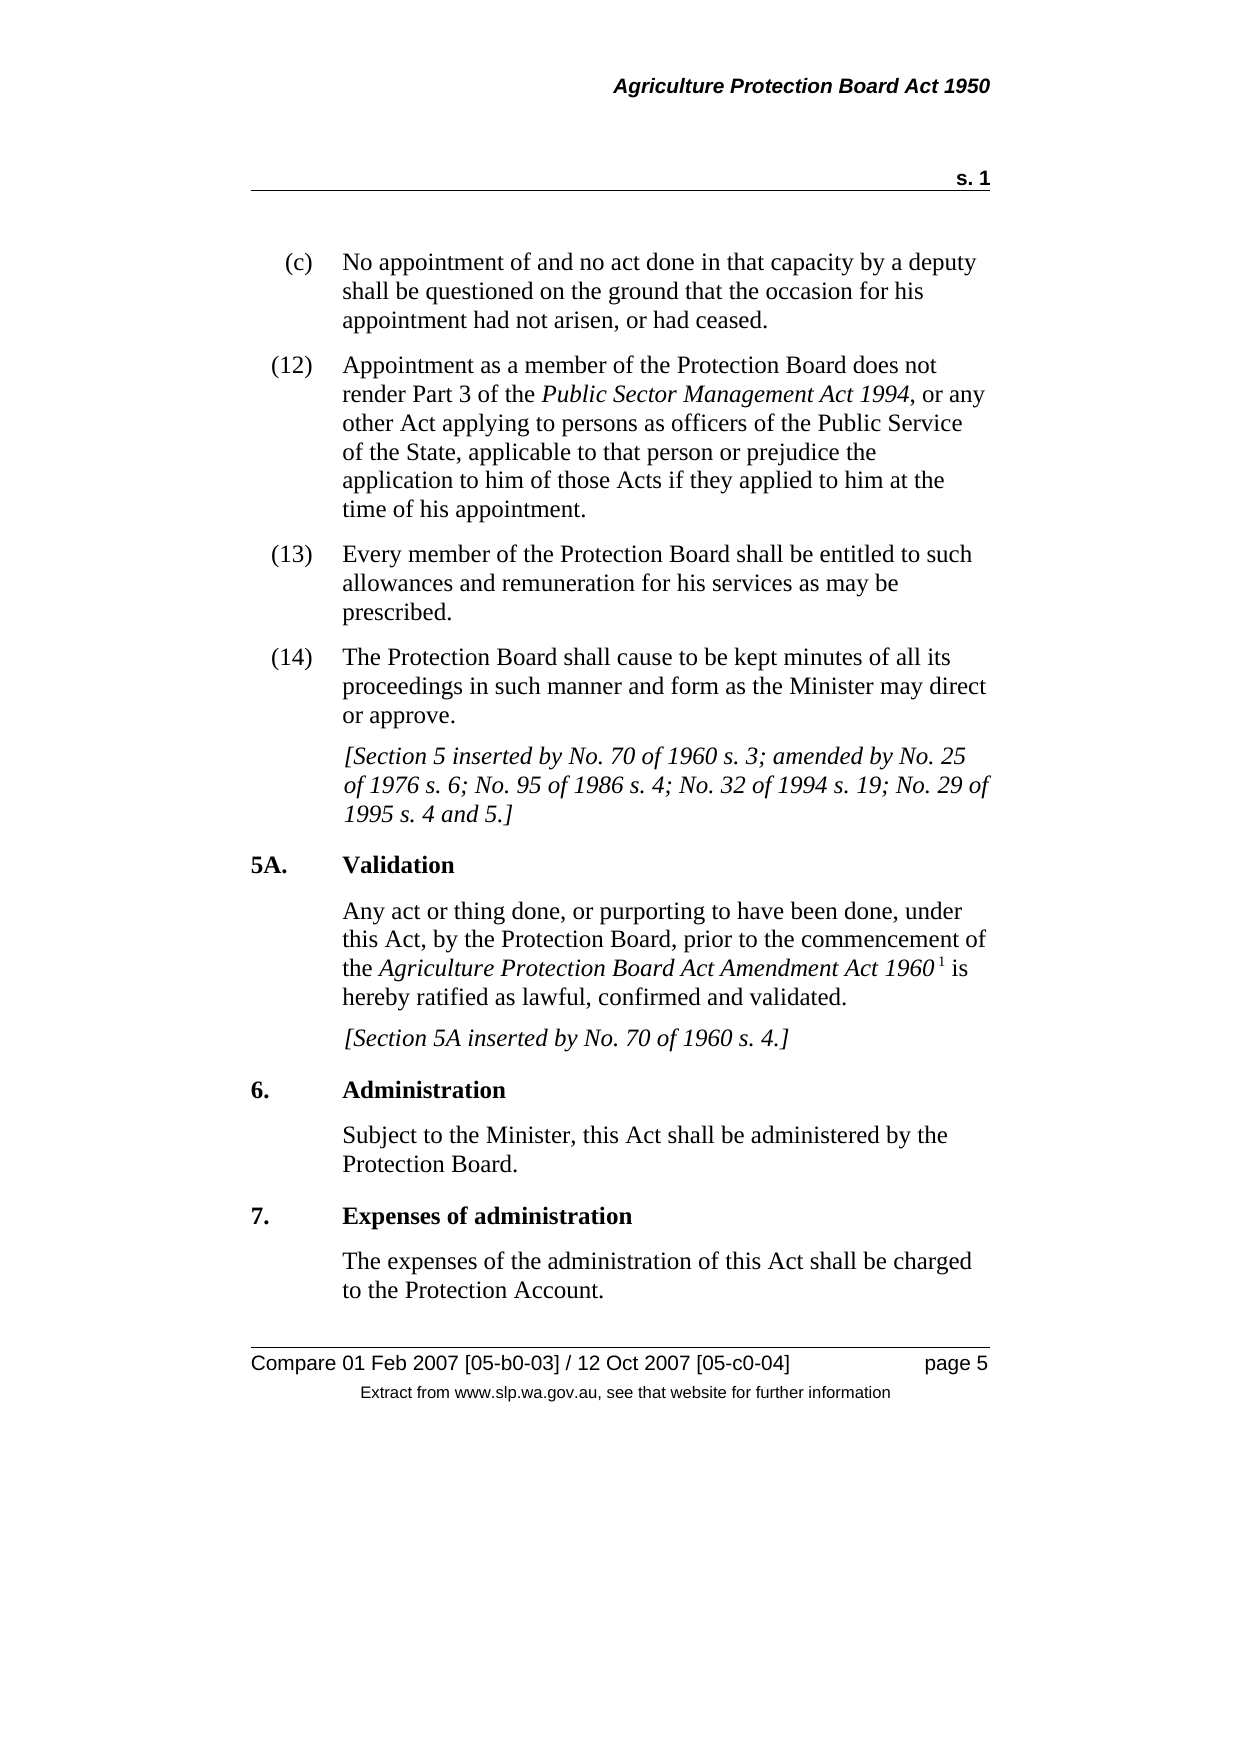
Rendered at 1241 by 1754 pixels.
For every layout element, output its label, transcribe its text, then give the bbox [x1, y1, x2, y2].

text (12) Appointment as a member of the Protection Board does not render Part 3 of the Public Sector Management Act 1994, or any other Act applying to persons as officers of the Public Service of the State, applicable to that person or prejudice the application to him of those Acts if they applied to him at the time of his appointment. [251, 350, 990, 523]
text (13) Every member of the Protection Board shall be entitled to such allowances and remuneration for his services as may be prescribed. [251, 539, 990, 626]
text The expenses of the administration of this Act shall be charged to the Protection Account. [251, 1246, 990, 1304]
text Subject to the Minister, this Act shall be administered by the Protection Board. [251, 1120, 990, 1178]
subtitle 5A. Validation [251, 850, 990, 879]
text Any act or thing done, or purporting to have been done, under this Act, by the Protection Board, prior to the commencement of the Agriculture Protection Board Act Amendment Act 1960 1 is hereby ratified as lawful, confirmed and validated. [251, 896, 990, 1011]
text (14) The Protection Board shall cause to be kept minutes of all its proceedings in such manner and form as the Minister may direct or approve. [251, 642, 990, 729]
text [Section 5 inserted by No. 70 of 1960 s. 3; amended by No. 25 of 1976 s. 6; No. 95 of 1986 s. 4; No. 32 of 1994 s. 19; No. 29 of 1995 s. 4 and 5.] [251, 741, 990, 827]
subtitle 7. Expenses of administration [251, 1201, 990, 1229]
text [Section 5A inserted by No. 70 of 1960 s. 4.] [251, 1023, 990, 1052]
text (c) No appointment of and no act done in that capacity by a deputy shall be questioned on the ground that the occasion for his appointment had not arisen, or had ceased. [251, 247, 990, 334]
subtitle 6. Administration [251, 1075, 990, 1104]
